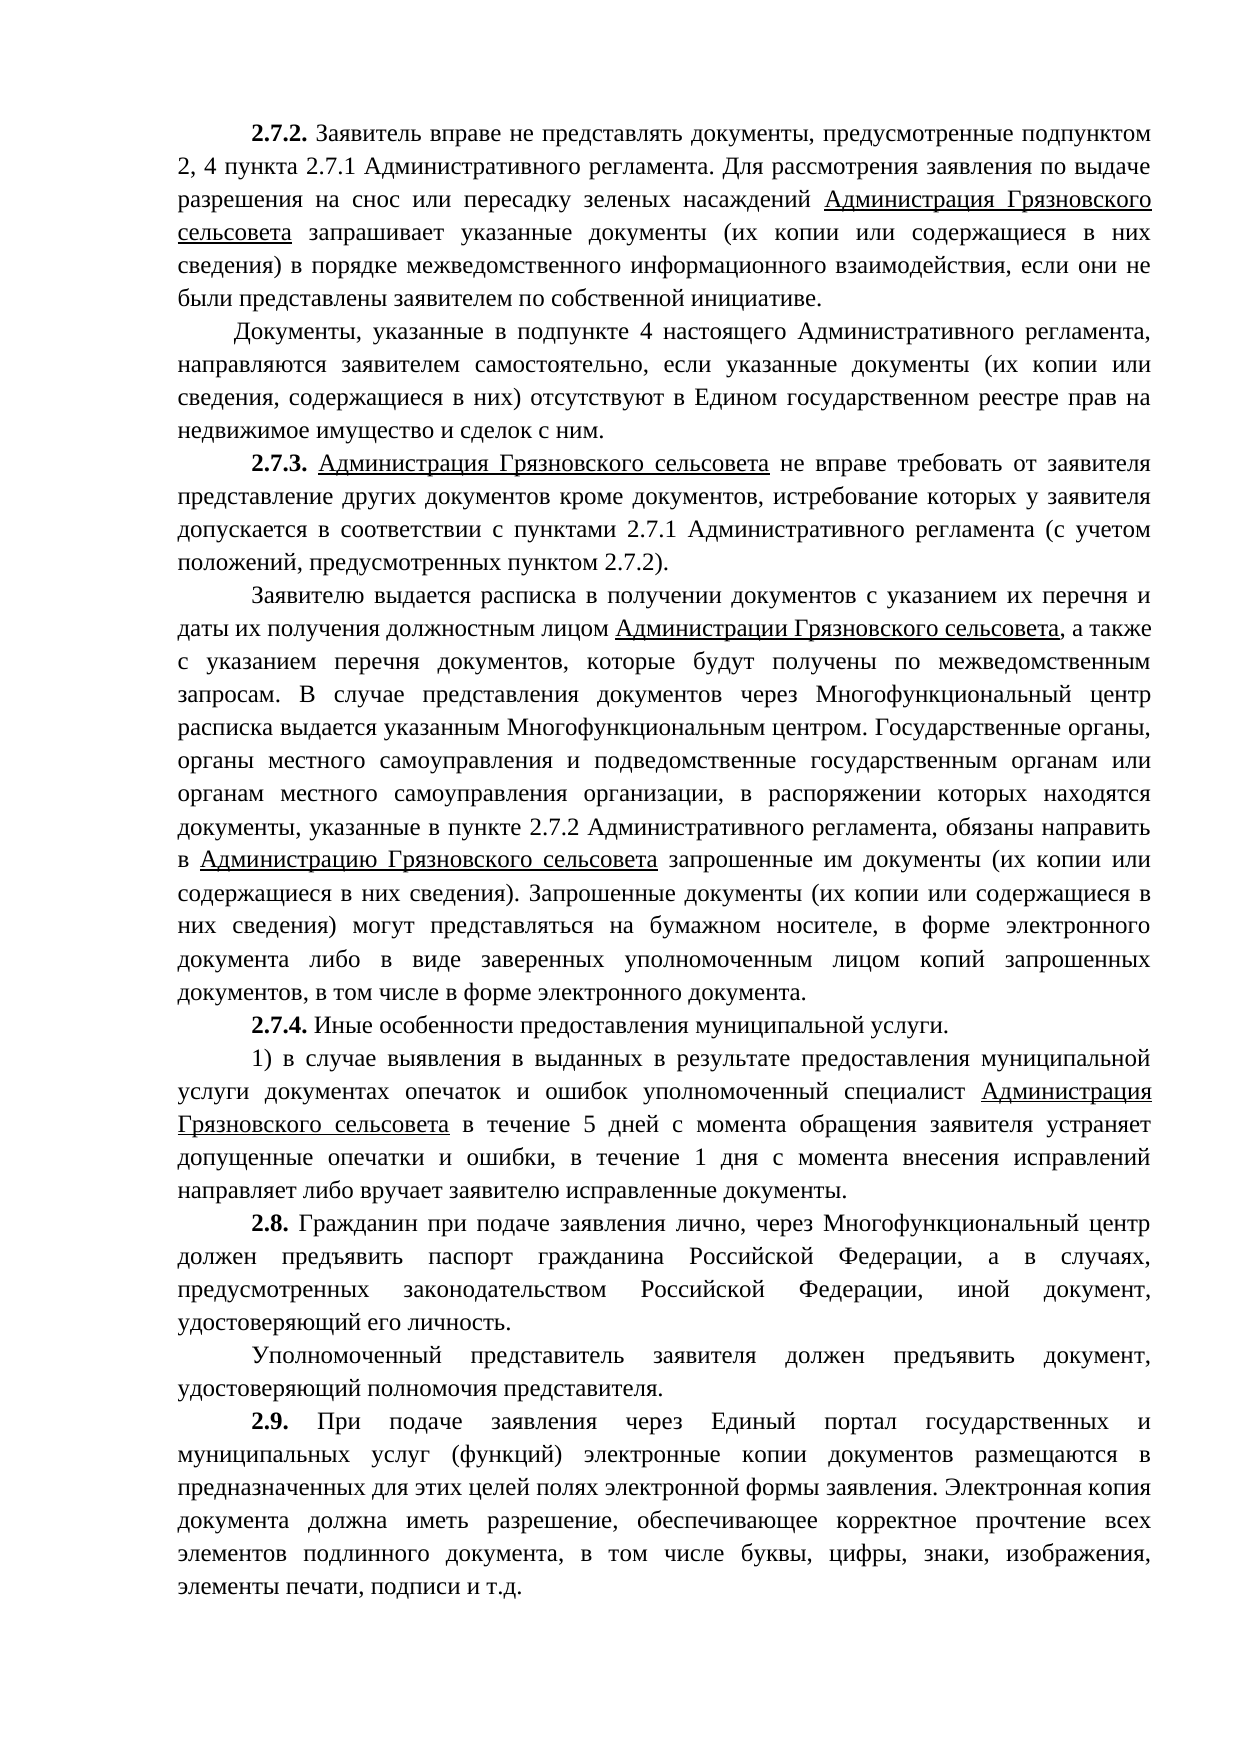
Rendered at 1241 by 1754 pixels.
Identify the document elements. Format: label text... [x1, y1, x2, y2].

text 1) в случае выявления в выданных в результате предоставления муниципальной услуги документах опечаток и ошибок уполномоченный специалист Администрация Грязновского сельсовета в течение 5 дней с момента обращения заявителя устраняет допущенные опечатки и ошибки, в течение 1 дня с момента внесения исправлений направляет либо вручает заявителю исправленные документы. [177, 1043, 1152, 1203]
text Уполномоченный представитель заявителя должен предъявить документ, удостоверяющий полномочия представителя. [177, 1340, 1152, 1402]
text 2.7.3. Администрация Грязновского сельсовета не вправе требовать от заявителя представление других документов кроме документов, истребование которых у заявителя допускается в соответствии с пунктами 2.7.1 Административного регламента (с учетом положений, предусмотренных пунктом 2.7.2). [177, 448, 1152, 576]
text Документы, указанные в подпункте 4 настоящего Административного регламента, направляются заявителем самостоятельно, если указанные документы (их копии или сведения, содержащиеся в них) отсутствуют в Едином государственном реестре прав на недвижимое имущество и сделок с ним. [177, 316, 1152, 444]
text 2.8. Гражданин при подаче заявления лично, через Многофункциональный центр должен предъявить паспорт гражданина Российской Федерации, а в случаях, предусмотренных законодательством Российской Федерации, иной документ, удостоверяющий его личность. [177, 1208, 1152, 1336]
text 2.7.4. Иные особенности предоставления муниципальной услуги. [177, 1010, 1152, 1038]
text Заявителю выдается расписка в получении документов с указанием их перечня и даты их получения должностным лицом Администрации Грязновского сельсовета, а также с указанием перечня документов, которые будут получены по межведомственным запросам. В случае представления документов через Многофункциональный центр расписка выдается указанным Многофункциональным центром. Государственные органы, органы местного самоуправления и подведомственные государственным органам или органам местного самоуправления организации, в распоряжении которых находятся документы, указанные в пункте 2.7.2 Административного регламента, обязаны направить в Администрацию Грязновского сельсовета запрошенные им документы (их копии или содержащиеся в них сведения). Запрошенные документы (их копии или содержащиеся в них сведения) могут представляться на бумажном носителе, в форме электронного документа либо в виде заверенных уполномоченным лицом копий запрошенных документов, в том числе в форме электронного документа. [177, 580, 1152, 1005]
text 2.9. При подаче заявления через Единый портал государственных и муниципальных услуг (функций) электронные копии документов размещаются в предназначенных для этих целей полях электронной формы заявления. Электронная копия документа должна иметь разрешение, обеспечивающее корректное прочтение всех элементов подлинного документа, в том числе буквы, цифры, знаки, изображения, элементы печати, подписи и т.д. [177, 1406, 1152, 1600]
text 2.7.2. Заявитель вправе не представлять документы, предусмотренные подпунктом 2, 4 пункта 2.7.1 Административного регламента. Для рассмотрения заявления по выдаче разрешения на снос или пересадку зеленых насаждений Администрация Грязновского сельсовета запрашивает указанные документы (их копии или содержащиеся в них сведения) в порядке межведомственного информационного взаимодействия, если они не были представлены заявителем по собственной инициативе. [177, 118, 1152, 312]
